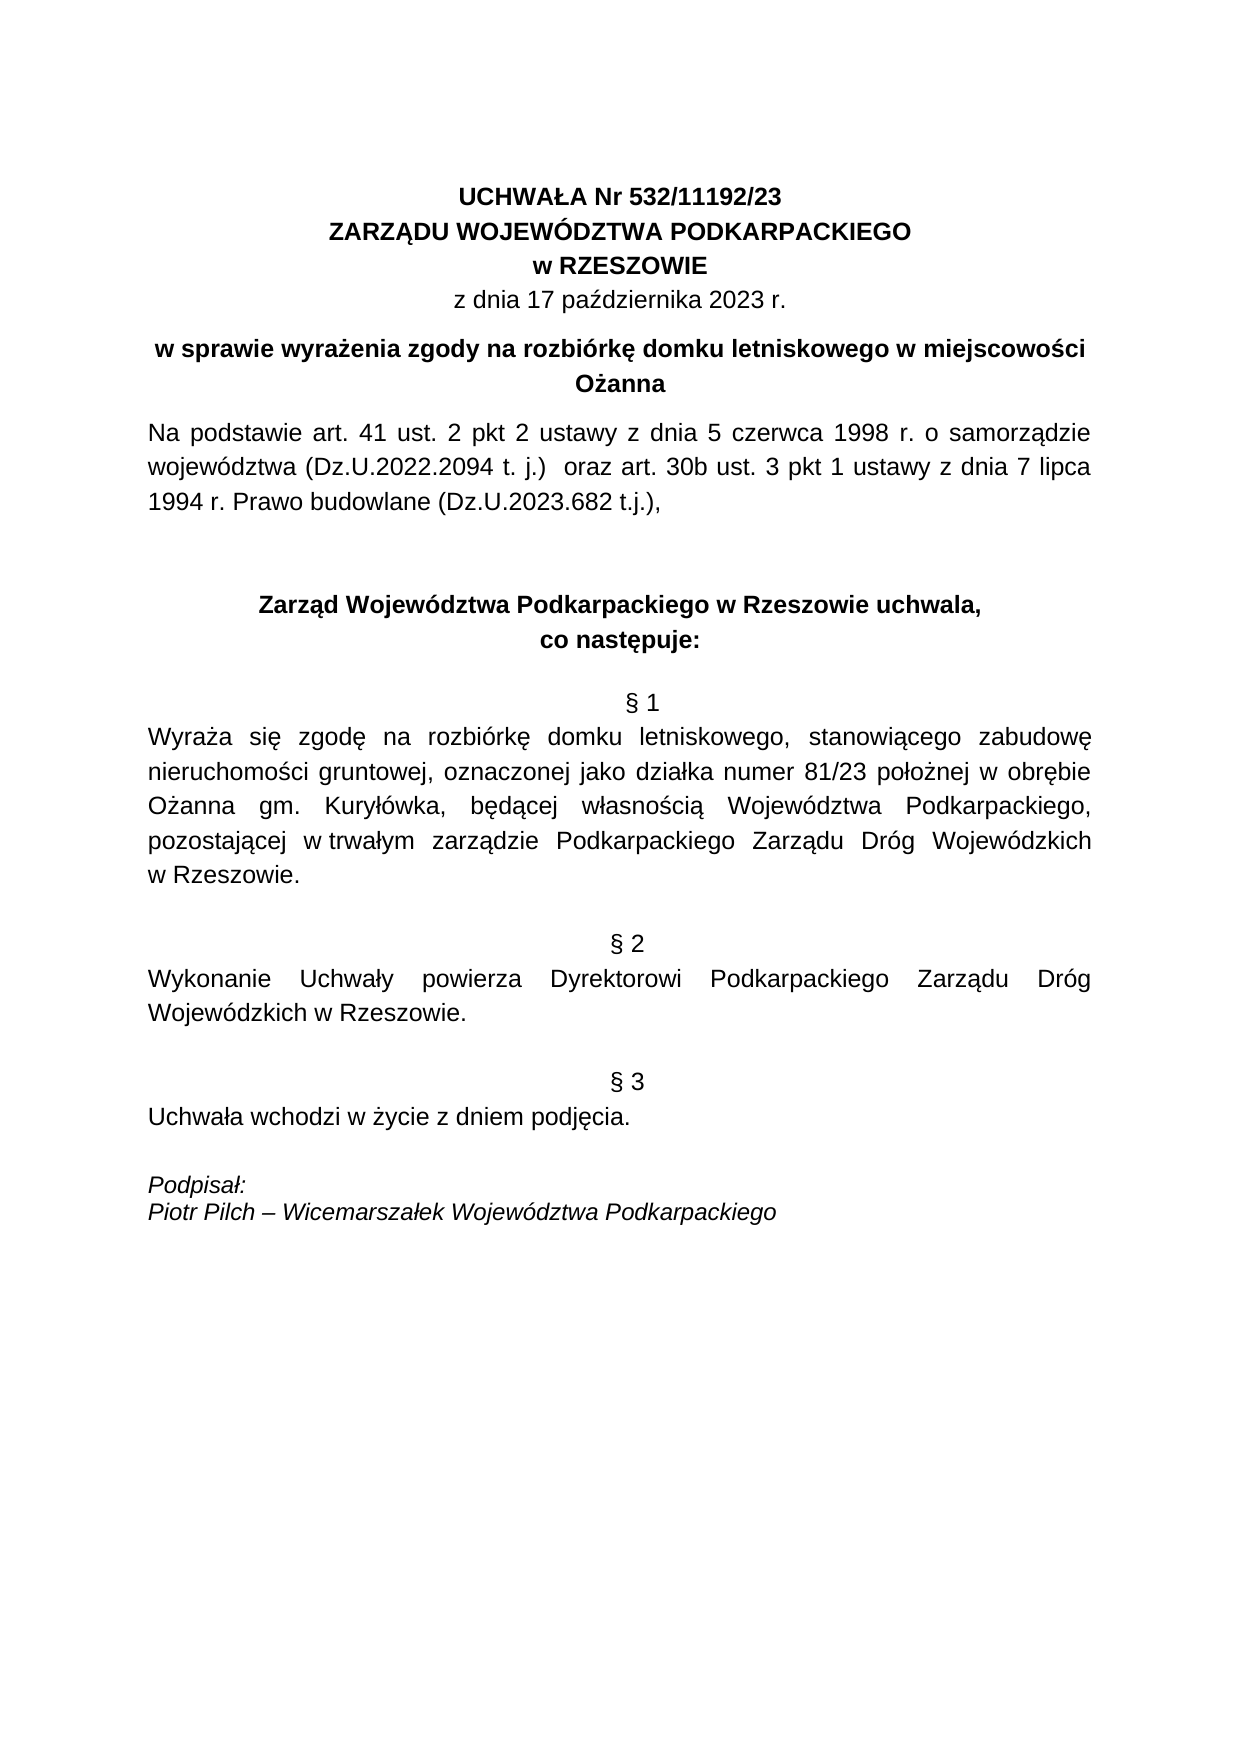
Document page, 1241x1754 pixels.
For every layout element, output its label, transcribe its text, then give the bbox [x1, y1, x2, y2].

text UCHWAŁA Nr 532/11192/23 ZARZĄDU WOJEWÓDZTWA PODKARPACKIEGO w RZESZOWIE z dnia 17 października 2023 r. [148, 182, 1093, 314]
text Piotr Pilch – Wicemarszałek Województwa Podkarpackiego [148, 1198, 1093, 1226]
subtitle Zarząd Województwa Podkarpackiego w Rzeszowie uchwala, [148, 590, 1093, 619]
text Podpisał: [148, 1171, 1093, 1198]
text Wykonanie Uchwały powierza Dyrektorowi Podkarpackiego Zarządu Dróg Wojewódzkich w Rzeszowie. [148, 964, 1093, 1027]
text § 2 [148, 929, 1093, 958]
subtitle co następuje: [148, 624, 1093, 653]
text Uchwała wchodzi w życie z dniem podjęcia. [148, 1102, 1093, 1130]
text § 3 [148, 1067, 1093, 1096]
text § 1 [192, 688, 1093, 717]
text Na podstawie art. 41 ust. 2 pkt 2 ustawy z dnia 5 czerwca 1998 r. o samorządzie województwa (Dz.U.2022.2094 t. j.) oraz art. 30b ust. 3 pkt 1 ustawy z dnia 7 lipca 1994 r. Prawo budowlane (Dz.U.2023.682 t.j.), [148, 418, 1093, 515]
list Wyraża się zgodę na rozbiórkę domku letniskowego, stanowiącego zabudowę nieruchomości gruntowej, oznaczonej jako działka numer 81/23 położnej w obrębie Ożanna gm. Kuryłówka, będącej własnością Województwa Podkarpackiego, pozostającej w trwałym zarządzie Podkarpackiego Zarządu Dróg Wojewódzkich w Rzeszowie. [148, 722, 1093, 889]
text w sprawie wyrażenia zgody na rozbiórkę domku letniskowego w miejscowości Ożanna [148, 334, 1093, 398]
